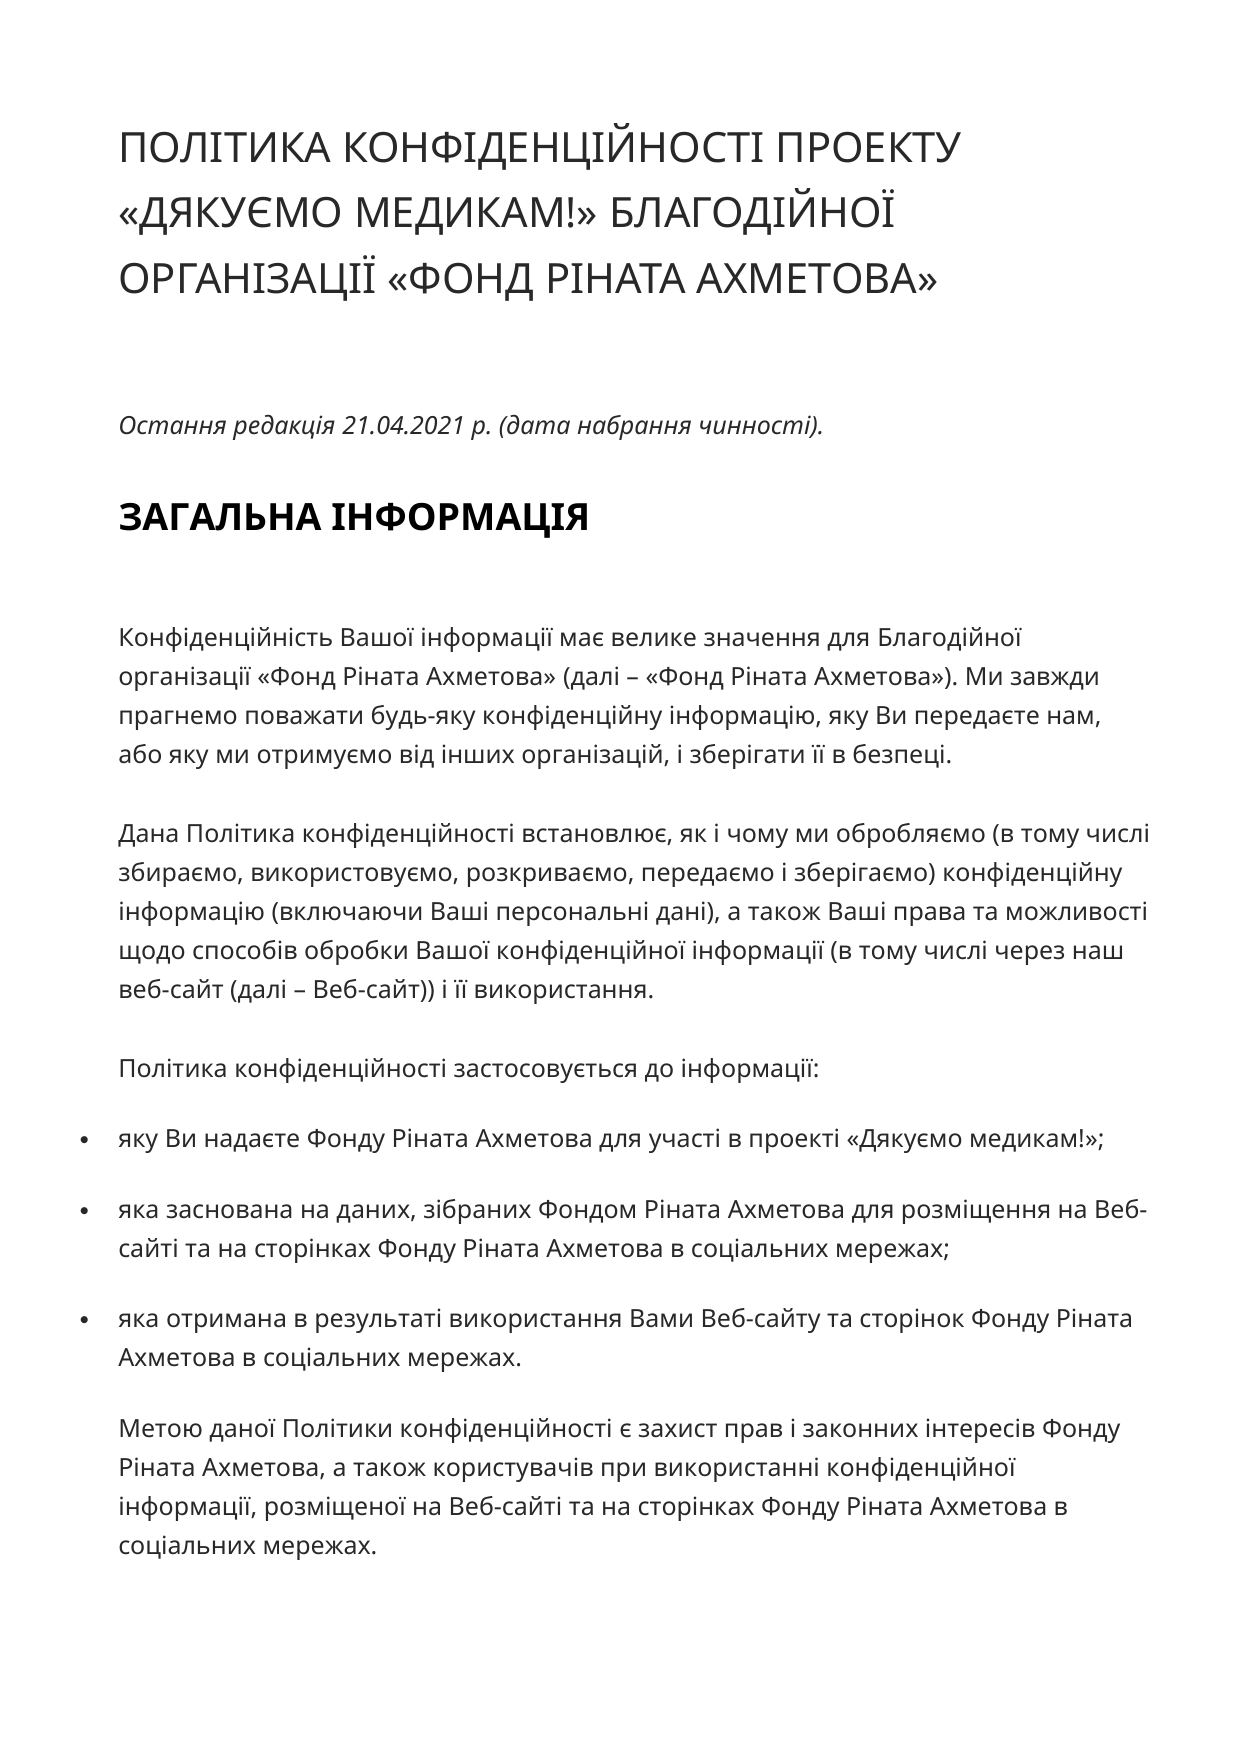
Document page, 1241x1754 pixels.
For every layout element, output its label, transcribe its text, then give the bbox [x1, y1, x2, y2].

text Конфіденційність Вашої інформації має велике значення для Благодійної організації «Фонд Ріната Ахметова» (далі – «Фонд Ріната Ахметова»). Ми завжди прагнемо поважати будь-яку конфіденційну інформацію, яку Ви передаєте нам, або яку ми отримуємо від інших організацій, і зберігати її в безпеці. [118, 620, 1152, 771]
text Дана Політика конфіденційності встановлює, як і чому ми обробляємо (в тому числі збираємо, використовуємо, розкриваємо, передаємо і зберігаємо) конфіденційну інформацію (включаючи Ваші персональні дані), а також Ваші права та можливості щодо способів обробки Вашої конфіденційної інформації (в тому числі через наш веб-сайт (далі – Веб-сайт)) і її використання. [118, 816, 1152, 1006]
text ЗАГАЛЬНА ІНФОРМАЦІЯ [118, 491, 1152, 542]
list яку Ви надаєте Фонду Ріната Ахметова для участі в проекті «Дякуємо медикам!»; [81, 1121, 1152, 1155]
list яка отримана в результаті використання Вами Веб-сайту та сторінок Фонду Ріната Ахметова в соціальних мережах. [81, 1301, 1152, 1374]
text Політика конфіденційності застосовується до інформації: [118, 1051, 1152, 1084]
text ПОЛІТИКА КОНФІДЕНЦІЙНОСТІ ПРОЕКТУ «ДЯКУЄМО МЕДИКАМ!» БЛАГОДІЙНОЇ ОРГАНІЗАЦІЇ «ФОНД РІНАТА АХМЕТОВА» [118, 118, 1152, 305]
text Метою даної Політики конфіденційності є захист прав і законних інтересів Фонду Ріната Ахметова, а також користувачів при використанні конфіденційної інформації, розміщеної на Веб-сайті та на сторінках Фонду Ріната Ахметова в соціальних мережах. [118, 1411, 1152, 1562]
list яка заснована на даних, зібраних Фондом Ріната Ахметова для розміщення на Веб-сайті та на сторінках Фонду Ріната Ахметова в соціальних мережах; [81, 1191, 1152, 1264]
text Остання редакція 21.04.2021 р. (дата набрання чинності). [118, 407, 1152, 442]
